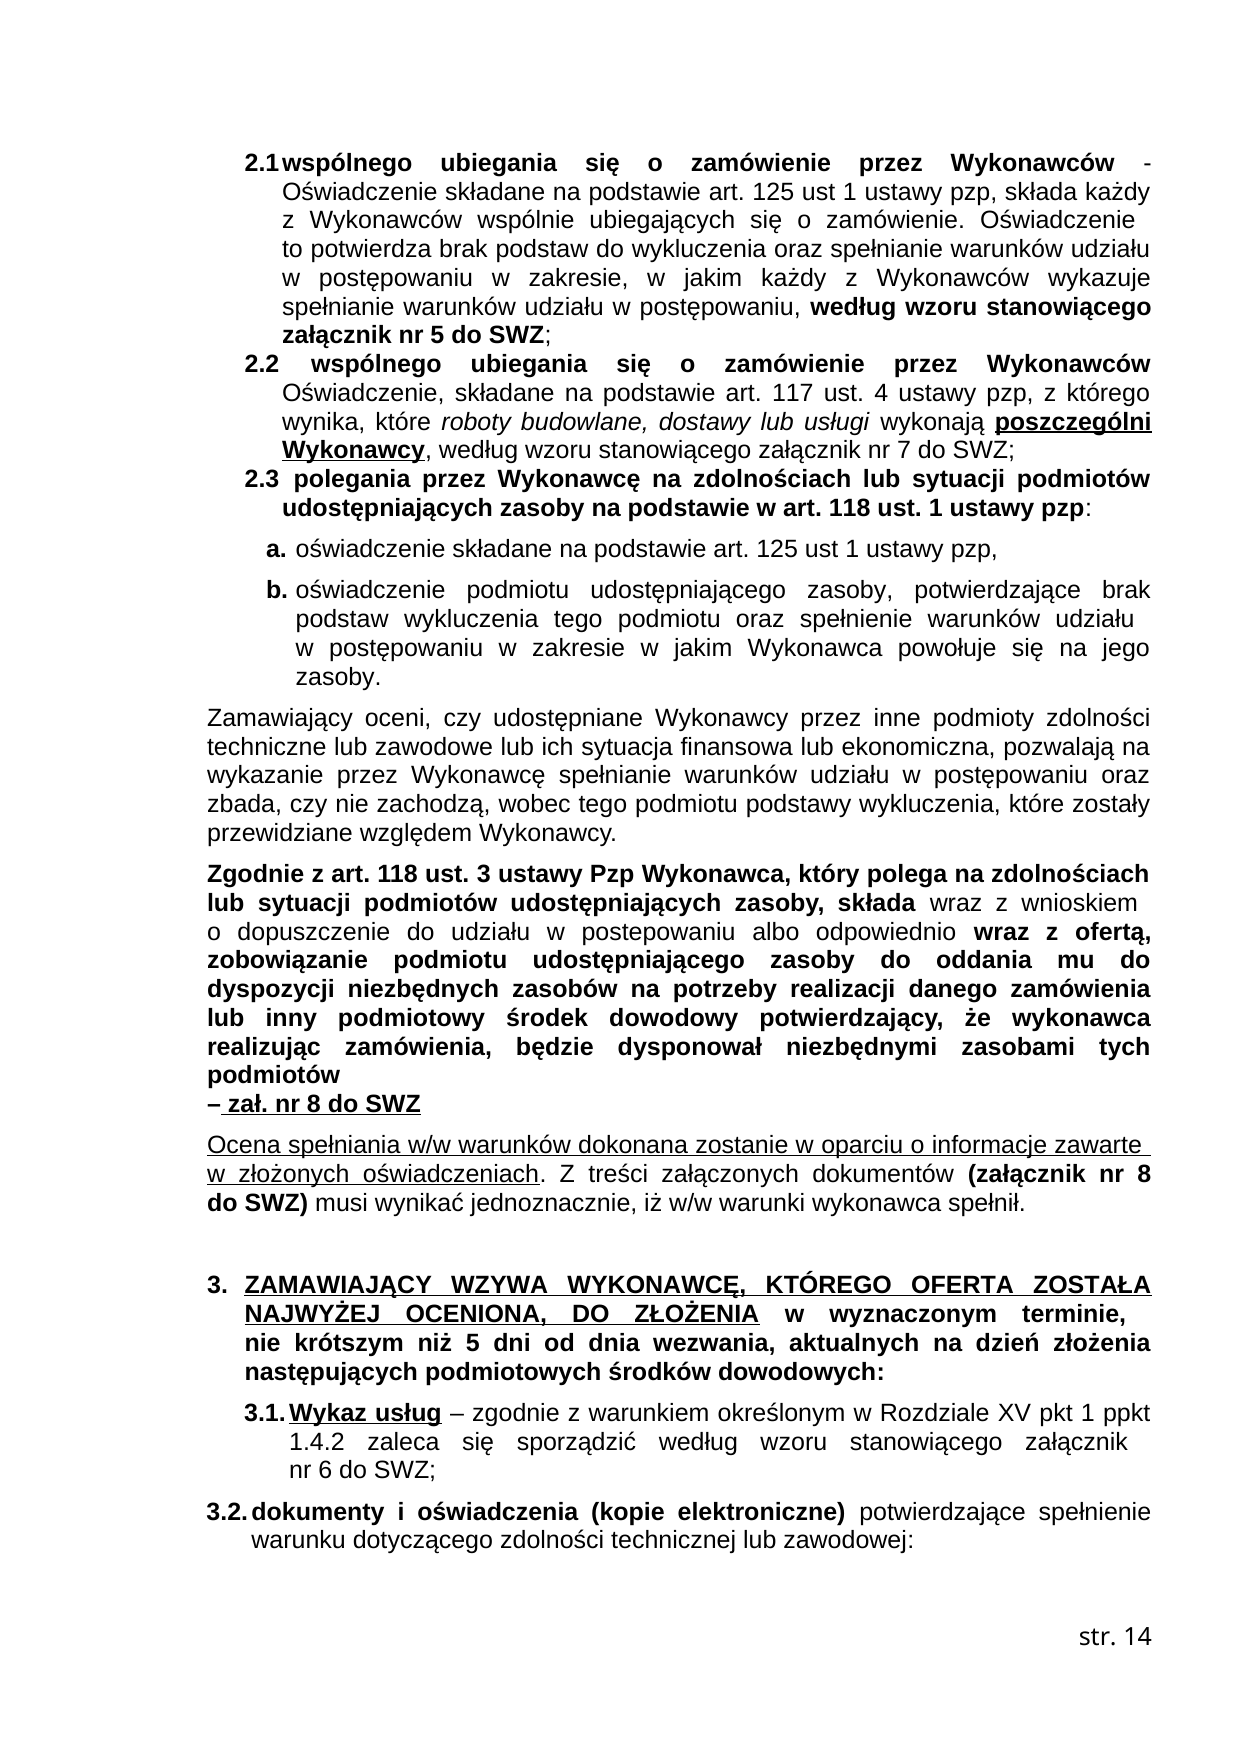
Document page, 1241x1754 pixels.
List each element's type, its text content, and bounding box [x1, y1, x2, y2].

list wspólnego ubiegania się o zamówienie przez Wykonawców - Oświadczenie składane na podstawie art. 125 ust 1 ustawy pzp, składa każdy z Wykonawców wspólnie ubiegających się o zamówienie. Oświadczenie to potwierdza brak podstaw do wykluczenia oraz spełnianie warunków udziału w postępowaniu w zakresie, w jakim każdy z Wykonawców wykazuje spełnianie warunków udziału w postępowaniu, według wzoru stanowiącego załącznik nr 5 do SWZ; [244, 148, 1152, 349]
text Zamawiający oceni, czy udostępniane Wykonawcy przez inne podmioty zdolności techniczne lub zawodowe lub ich sytuacja finansowa lub ekonomiczna, pozwalają na wykazanie przez Wykonawcę spełnianie warunków udziału w postępowaniu oraz zbada, czy nie zachodzą, wobec tego podmiotu podstawy wykluczenia, które zostały przewidziane względem Wykonawcy. [207, 703, 1152, 846]
list oświadczenie składane na podstawie art. 125 ust 1 ustawy pzp, [266, 534, 1152, 563]
list oświadczenie podmiotu udostępniającego zasoby, potwierdzające brak podstaw wykluczenia tego podmiotu oraz spełnienie warunków udziału w postępowaniu w zakresie w jakim Wykonawca powołuje się na jego zasoby. [266, 575, 1152, 690]
list Wykaz usług – zgodnie z warunkiem określonym w Rozdziale XV pkt 1 ppkt 1.4.2 zaleca się sporządzić według wzoru stanowiącego załącznik nr 6 do SWZ; [244, 1398, 1152, 1484]
text Zgodnie z art. 118 ust. 3 ustawy Pzp Wykonawca, który polega na zdolnościach lub sytuacji podmiotów udostępniających zasoby, składa wraz z wnioskiem o dopuszczenie do udziału w postepowaniu albo odpowiednio wraz z ofertą, zobowiązanie podmiotu udostępniającego zasoby do oddania mu do dyspozycji niezbędnych zasobów na potrzeby realizacji danego zamówienia lub inny podmiotowy środek dowodowy potwierdzający, że wykonawca realizując zamówienia, będzie dysponował niezbędnymi zasobami tych podmiotów – zał. nr 8 do SWZ [207, 859, 1152, 1118]
list wspólnego ubiegania się o zamówienie przez Wykonawców Oświadczenie, składane na podstawie art. 117 ust. 4 ustawy pzp, z którego wynika, które roboty budowlane, dostawy lub usługi wykonają poszczególni Wykonawcy, według wzoru stanowiącego załącznik nr 7 do SWZ; [244, 349, 1152, 464]
list dokumenty i oświadczenia (kopie elektroniczne) potwierdzające spełnienie warunku dotyczącego zdolności technicznej lub zawodowej: [206, 1496, 1152, 1554]
text Ocena spełniania w/w warunków dokonana zostanie w oparciu o informacje zawarte w złożonych oświadczeniach. Z treści załączonych dokumentów (załącznik nr 8 do SWZ) musi wynikać jednoznacznie, iż w/w warunki wykonawca spełnił. [207, 1130, 1152, 1216]
list polegania przez Wykonawcę na zdolnościach lub sytuacji podmiotów udostępniających zasoby na podstawie w art. 118 ust. 1 ustawy pzp: [244, 464, 1152, 521]
list ZAMAWIAJĄCY WZYWA WYKONAWCĘ, KTÓREGO OFERTA ZOSTAŁA NAJWYŻEJ OCENIONA, DO ZŁOŻENIA w wyznaczonym terminie, nie krótszym niż 5 dni od dnia wezwania, aktualnych na dzień złożenia następujących podmiotowych środków dowodowych: [207, 1270, 1152, 1385]
